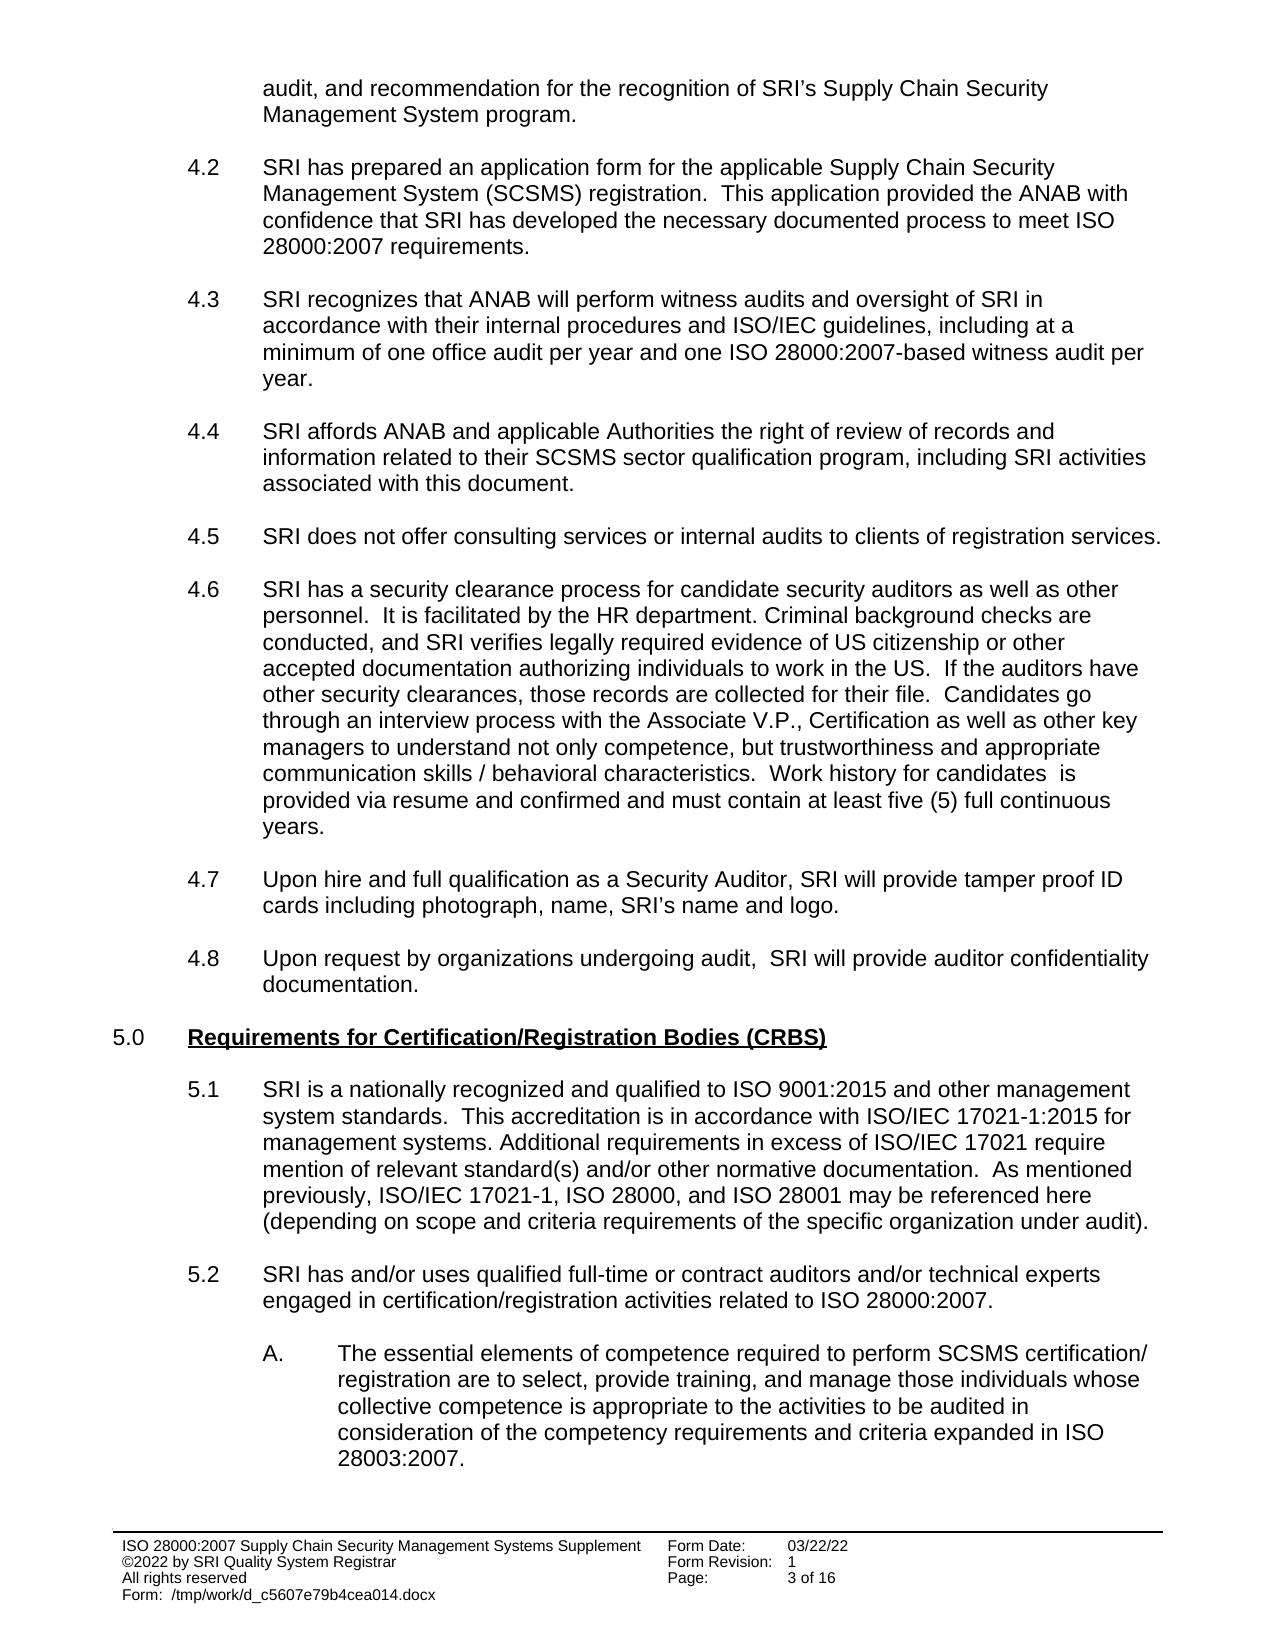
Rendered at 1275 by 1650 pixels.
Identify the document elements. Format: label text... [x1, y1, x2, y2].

list 4.5 SRI does not offer consulting services or internal audits to clients of registration services. [187, 523, 1162, 549]
list 4.7 Upon hire and full qualification as a Security Auditor, SRI will provide tamper proof ID cards including photograph, name, SRI’s name and logo. [187, 866, 1162, 918]
list 4.8 Upon request by organizations undergoing audit, SRI will provide auditor confidentiality documentation. [187, 945, 1162, 997]
list 4.6 SRI has a security clearance process for candidate security auditors as well as other personnel. It is facilitated by the HR department. Criminal background checks are conducted, and SRI verifies legally required evidence of US citizenship or other accepted documentation authorizing individuals to work in the US. If the auditors have other security clearances, those records are collected for their file. Candidates go through an interview process with the Associate V.P., Certification as well as other key managers to understand not only competence, but trustworthiness and appropriate communication skills / behavioral characteristics. Work history for candidates is provided via resume and confirmed and must contain at least five (5) full continuous years. [187, 576, 1162, 839]
text 5.2 SRI has and/or uses qualified full-time or contract auditors and/or technical experts engaged in certification/registration activities related to ISO 28000:2007. [187, 1261, 1162, 1314]
list 5.0 Requirements for Certification/Registration Bodies (CRBS) [112, 1024, 1162, 1050]
list 5.1 SRI is a nationally recognized and qualified to ISO 9001:2015 and other management system standards. This accreditation is in accordance with ISO/IEC 17021-1:2015 for management systems. Additional requirements in excess of ISO/IEC 17021 require mention of relevant standard(s) and/or other normative documentation. As mentioned previously, ISO/IEC 17021-1, ISO 28000, and ISO 28001 may be referenced here (depending on scope and criteria requirements of the specific organization under audit). [187, 1076, 1162, 1234]
list 4.4 SRI affords ANAB and applicable Authorities the right of review of records and information related to their SCSMS sector qualification program, including SRI activities associated with this document. [187, 418, 1162, 497]
list 4.3 SRI recognizes that ANAB will perform witness audits and oversight of SRI in accordance with their internal procedures and ISO/IEC guidelines, including at a minimum of one office audit per year and one ISO 28000:2007-based witness audit per year. [187, 286, 1162, 391]
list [187, 75, 1162, 128]
list The essential elements of competence required to perform SCSMS certification/ registration are to select, provide training, and manage those individuals whose collective competence is appropriate to the activities to be audited in consideration of the competency requirements and criteria expanded in ISO 28003:2007. [262, 1340, 1162, 1472]
list 4.2 SRI has prepared an application form for the applicable Supply Chain Security Management System (SCSMS) registration. This application provided the ANAB with confidence that SRI has developed the necessary documented process to meet ISO 28000:2007 requirements. [187, 154, 1162, 259]
